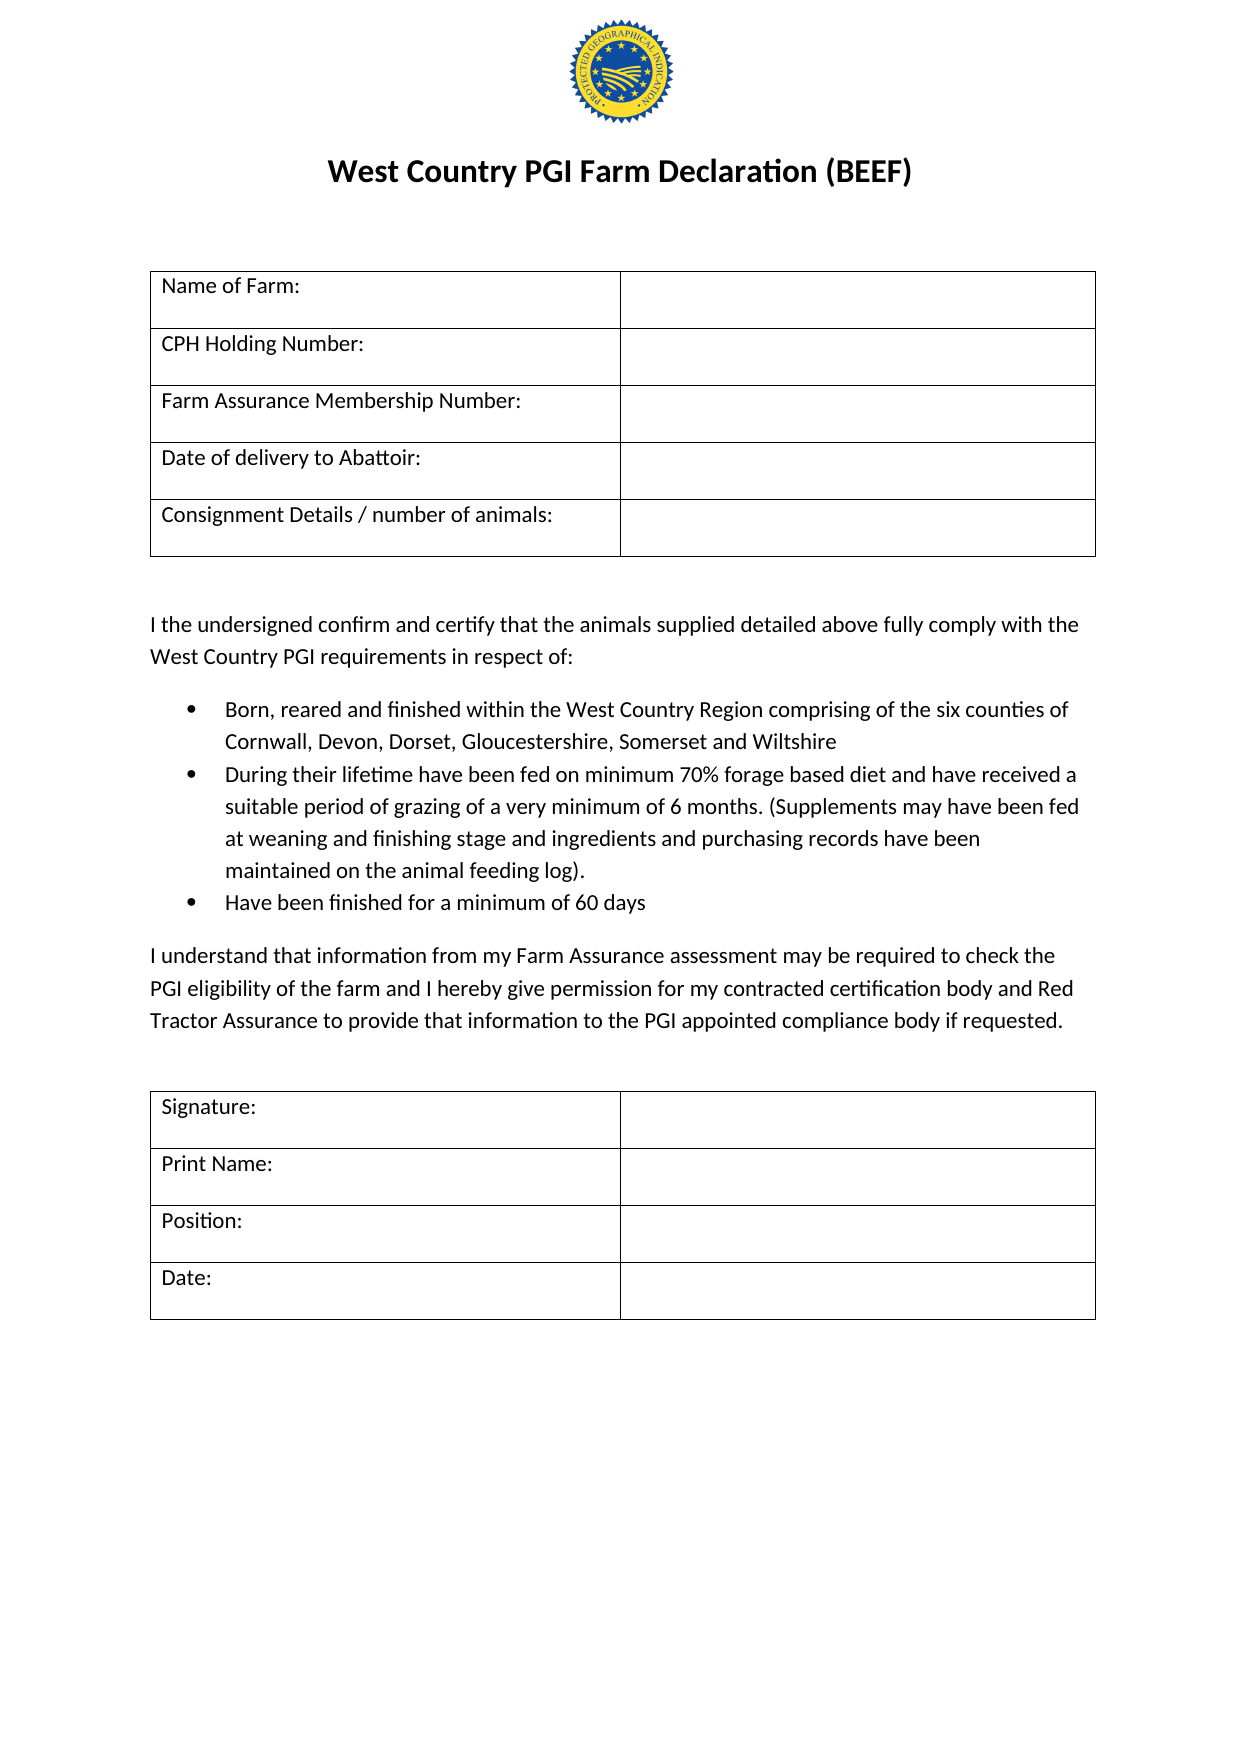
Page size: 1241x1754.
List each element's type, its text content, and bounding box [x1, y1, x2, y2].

table_cell Date: [151, 1263, 620, 1319]
table_cell Consignment Details / number of animals: [151, 500, 620, 556]
table_header [621, 272, 1095, 328]
text West Country PGI Farm Declaration (BEEF) [150, 150, 1090, 191]
text I understand that information from my Farm Assurance assessment may be required to check the PGI eligibility of the farm and I hereby give permission for my contracted certification body and Red Tractor Assurance to provide that information to the PGI appointed compliance body if requested. [150, 941, 1090, 1066]
table_cell [621, 1263, 1095, 1319]
table_cell [621, 329, 1095, 385]
list During their lifetime have been fed on minimum 70% forage based diet and have received a suitable period of grazing of a very minimum of 6 months. (Supplements may have been fed at weaning and finishing stage and ingredients and purchasing records have been maintained on the animal feeding log). [187, 760, 1090, 884]
table_header Name of Farm: [151, 272, 620, 328]
picture [560, 13, 680, 127]
table_cell [621, 443, 1095, 499]
table_cell Print Name: [151, 1149, 620, 1205]
table_cell [621, 386, 1095, 442]
text I the undersigned confirm and certify that the animals supplied detailed above fully comply with the West Country PGI requirements in respect of: [150, 610, 1090, 670]
table_cell Farm Assurance Membership Number: [151, 386, 620, 442]
table_cell [621, 1149, 1095, 1205]
list Born, reared and finished within the West Country Region comprising of the six counties of Cornwall, Devon, Dorset, Gloucestershire, Somerset and Wiltshire [187, 695, 1090, 756]
table_cell [621, 500, 1095, 556]
table_header [621, 1092, 1095, 1148]
table_cell Date of delivery to Abattoir: [151, 443, 620, 499]
table_cell CPH Holding Number: [151, 329, 620, 385]
table_header Signature: [151, 1092, 620, 1148]
table_cell [621, 1206, 1095, 1262]
list Have been finished for a minimum of 60 days [187, 888, 1090, 916]
table_cell Position: [151, 1206, 620, 1262]
